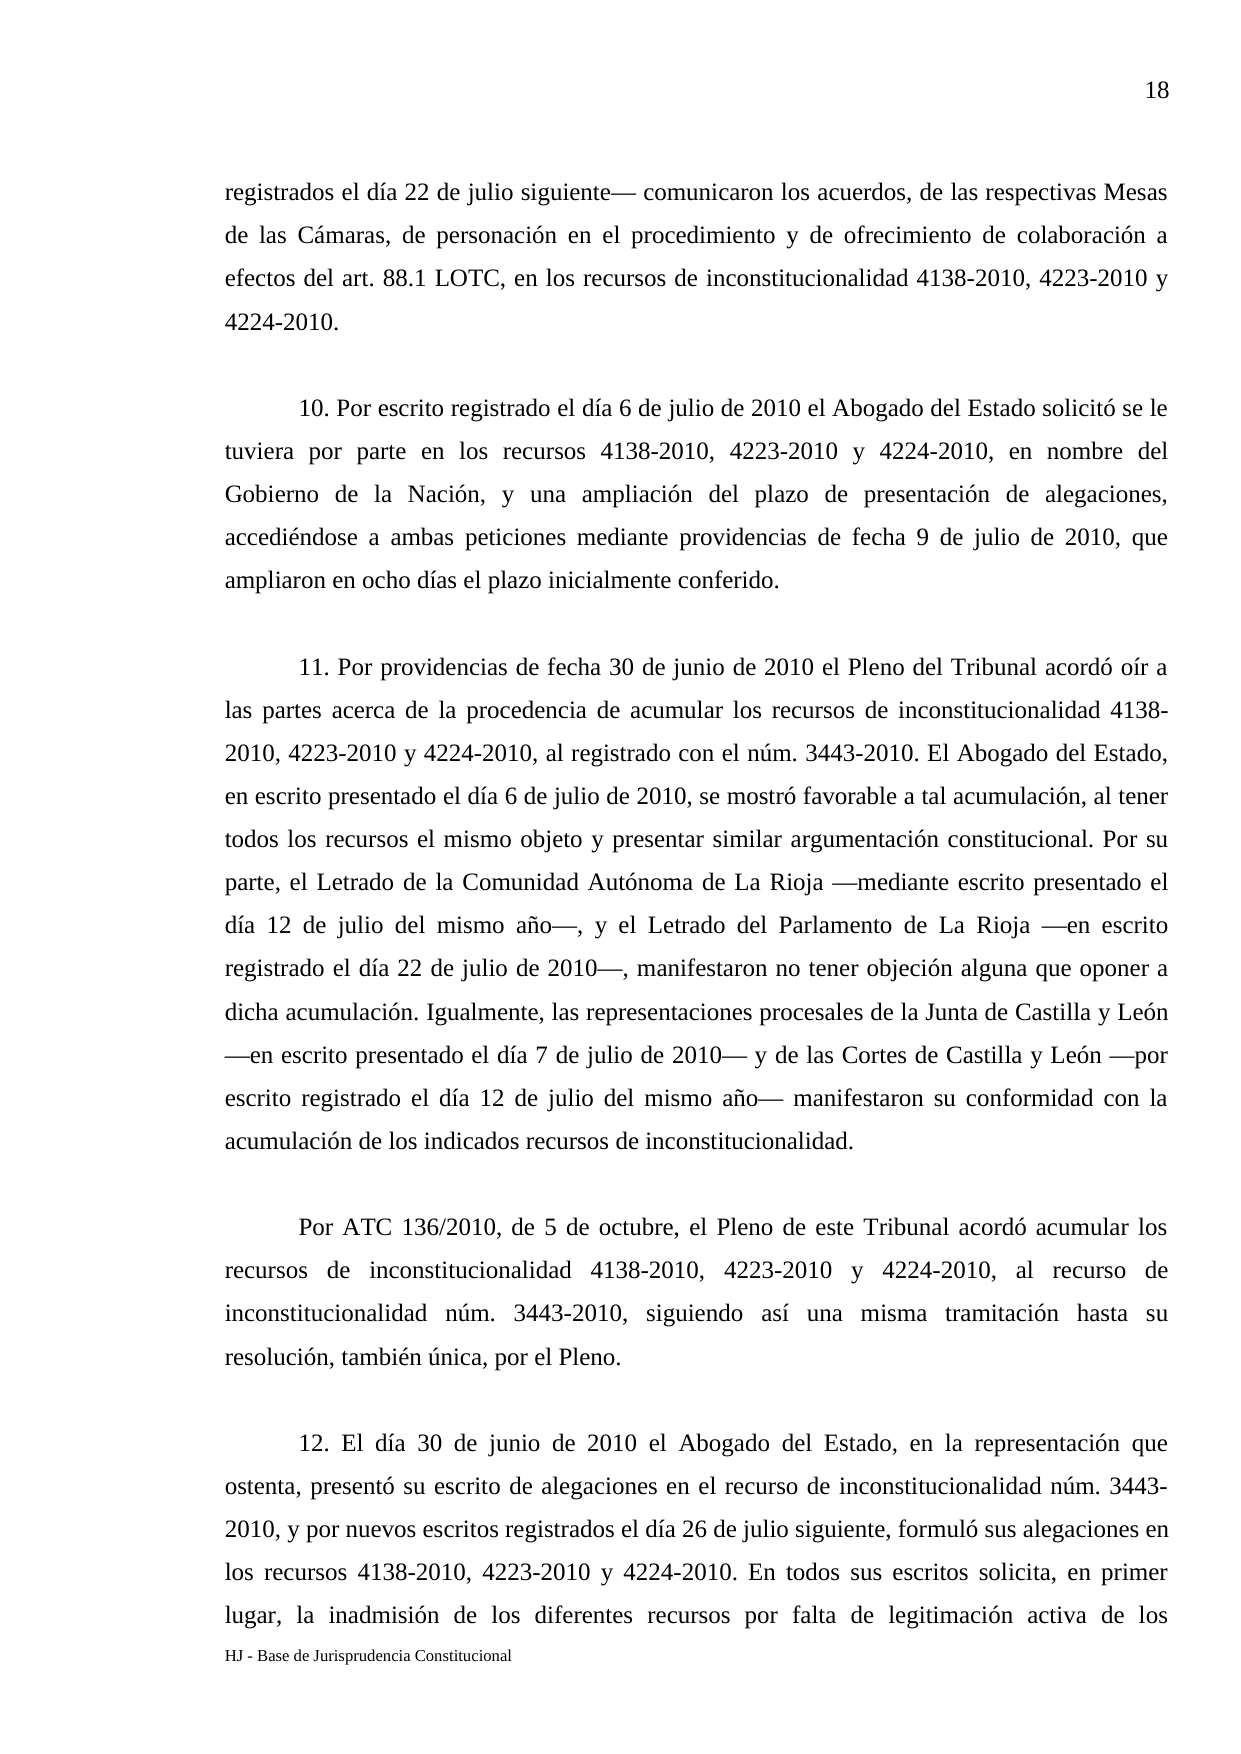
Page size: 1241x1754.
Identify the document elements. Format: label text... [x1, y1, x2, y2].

text 11. Por providencias de fecha 30 de junio de 2010 el Pleno del Tribunal acordó oír a las partes acerca de la procedencia de acumular los recursos de inconstitucionalidad 4138-2010, 4223-2010 y 4224-2010, al registrado con el núm. 3443-2010. El Abogado del Estado, en escrito presentado el día 6 de julio de 2010, se mostró favorable a tal acumulación, al tener todos los recursos el mismo objeto y presentar similar argumentación constitucional. Por su parte, el Letrado de la Comunidad Autónoma de La Rioja —mediante escrito presentado el día 12 de julio del mismo año—, y el Letrado del Parlamento de La Rioja —en escrito registrado el día 22 de julio de 2010—, manifestaron no tener objeción alguna que oponer a dicha acumulación. Igualmente, las representaciones procesales de la Junta de Castilla y León —en escrito presentado el día 7 de julio de 2010— y de las Cortes de Castilla y León —por escrito registrado el día 12 de julio del mismo año— manifestaron su conformidad con la acumulación de los indicados recursos de inconstitucionalidad. [224, 652, 1169, 1155]
text 10. Por escrito registrado el día 6 de julio de 2010 el Abogado del Estado solicitó se le tuviera por parte en los recursos 4138-2010, 4223-2010 y 4224-2010, en nombre del Gobierno de la Nación, y una ampliación del plazo de presentación de alegaciones, accediéndose a ambas peticiones mediante providencias de fecha 9 de julio de 2010, que ampliaron en ocho días el plazo inicialmente conferido. [224, 393, 1169, 594]
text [224, 177, 1169, 335]
text Por ATC 136/2010, de 5 de octubre, el Pleno de este Tribunal acordó acumular los recursos de inconstitucionalidad 4138-2010, 4223-2010 y 4224-2010, al recurso de inconstitucionalidad núm. 3443-2010, siguiendo así una misma tramitación hasta su resolución, también única, por el Pleno. [224, 1212, 1169, 1370]
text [224, 1428, 1169, 1629]
